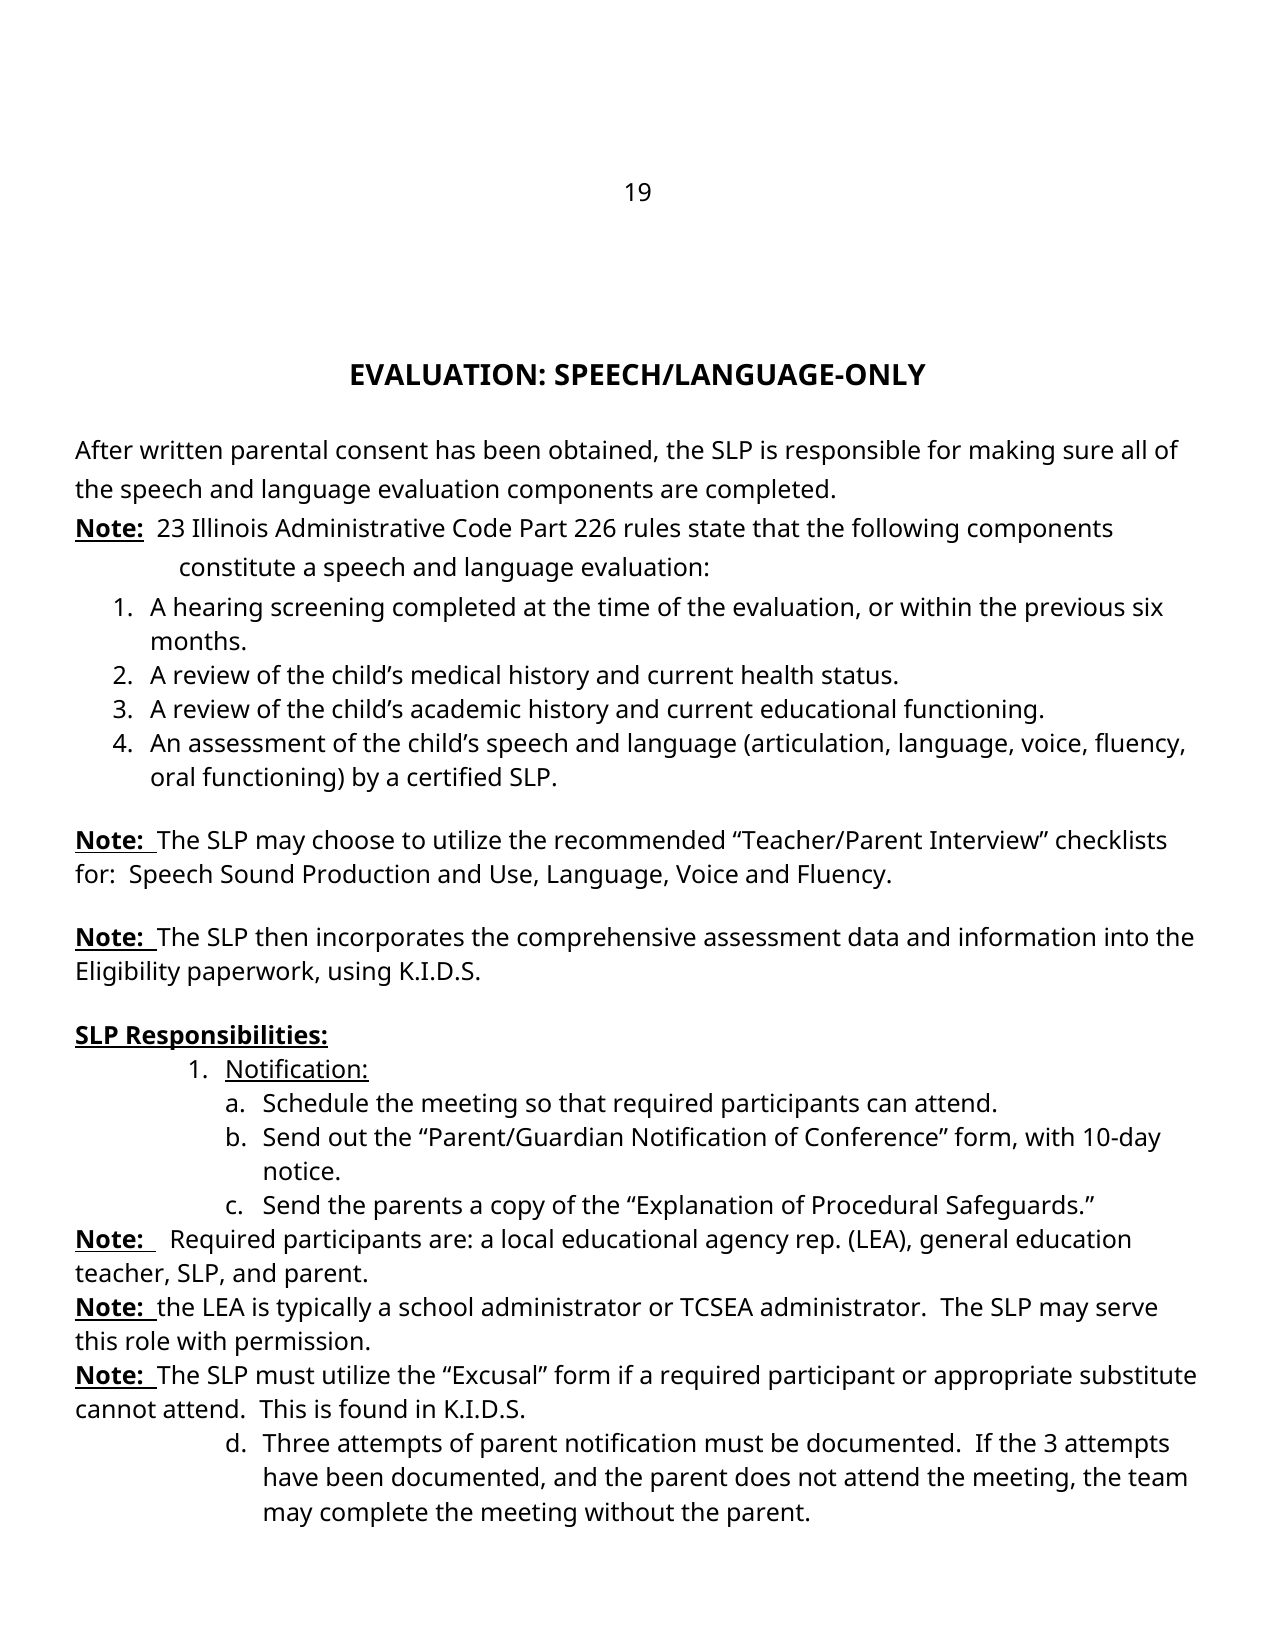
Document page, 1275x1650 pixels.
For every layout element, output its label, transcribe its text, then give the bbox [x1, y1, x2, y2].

text Note: 23 Illinois Administrative Code Part 226 rules state that the following components constitute a speech and language evaluation: [75, 511, 1200, 584]
text Note: the LEA is typically a school administrator or TCSEA administrator. The SLP may serve this role with permission. [75, 1290, 1200, 1358]
text EVALUATION: SPEECH/LANGUAGE-ONLY [75, 355, 1200, 394]
list Send out the “Parent/Guardian Notification of Conference” form, with 10-day notice. [225, 1119, 1200, 1188]
text After written parental consent has been obtained, the SLP is responsible for making sure all of the speech and language evaluation components are completed. [75, 432, 1200, 506]
list A hearing screening completed at the time of the evaluation, or within the previous six months. [112, 589, 1200, 657]
text Note: Required participants are: a local educational agency rep. (LEA), general education teacher, SLP, and parent. [75, 1222, 1200, 1290]
text Note: The SLP then incorporates the comprehensive assessment data and information into the Eligibility paperwork, using K.I.D.S. [75, 920, 1200, 988]
text Note: The SLP must utilize the “Excusal” form if a required participant or appropriate substitute cannot attend. This is found in K.I.D.S. [75, 1358, 1200, 1426]
list Send the parents a copy of the “Explanation of Procedural Safeguards.” [225, 1188, 1200, 1222]
list Notification: [187, 1051, 1200, 1085]
text SLP Responsibilities: [75, 1017, 1200, 1051]
list An assessment of the child’s speech and language (articulation, language, voice, fluency, oral functioning) by a certified SLP. [112, 725, 1200, 793]
list A review of the child’s medical history and current health status. [112, 657, 1200, 691]
text Note: The SLP may choose to utilize the recommended “Teacher/Parent Interview” checklists for: Speech Sound Production and Use, Language, Voice and Fluency. [75, 823, 1200, 891]
list Schedule the meeting so that required participants can attend. [225, 1085, 1200, 1119]
list Three attempts of parent notification must be documented. If the 3 attempts have been documented, and the parent does not attend the meeting, the team may complete the meeting without the parent. [225, 1426, 1200, 1528]
list A review of the child’s academic history and current educational functioning. [112, 691, 1200, 725]
text 19 [75, 175, 1200, 209]
